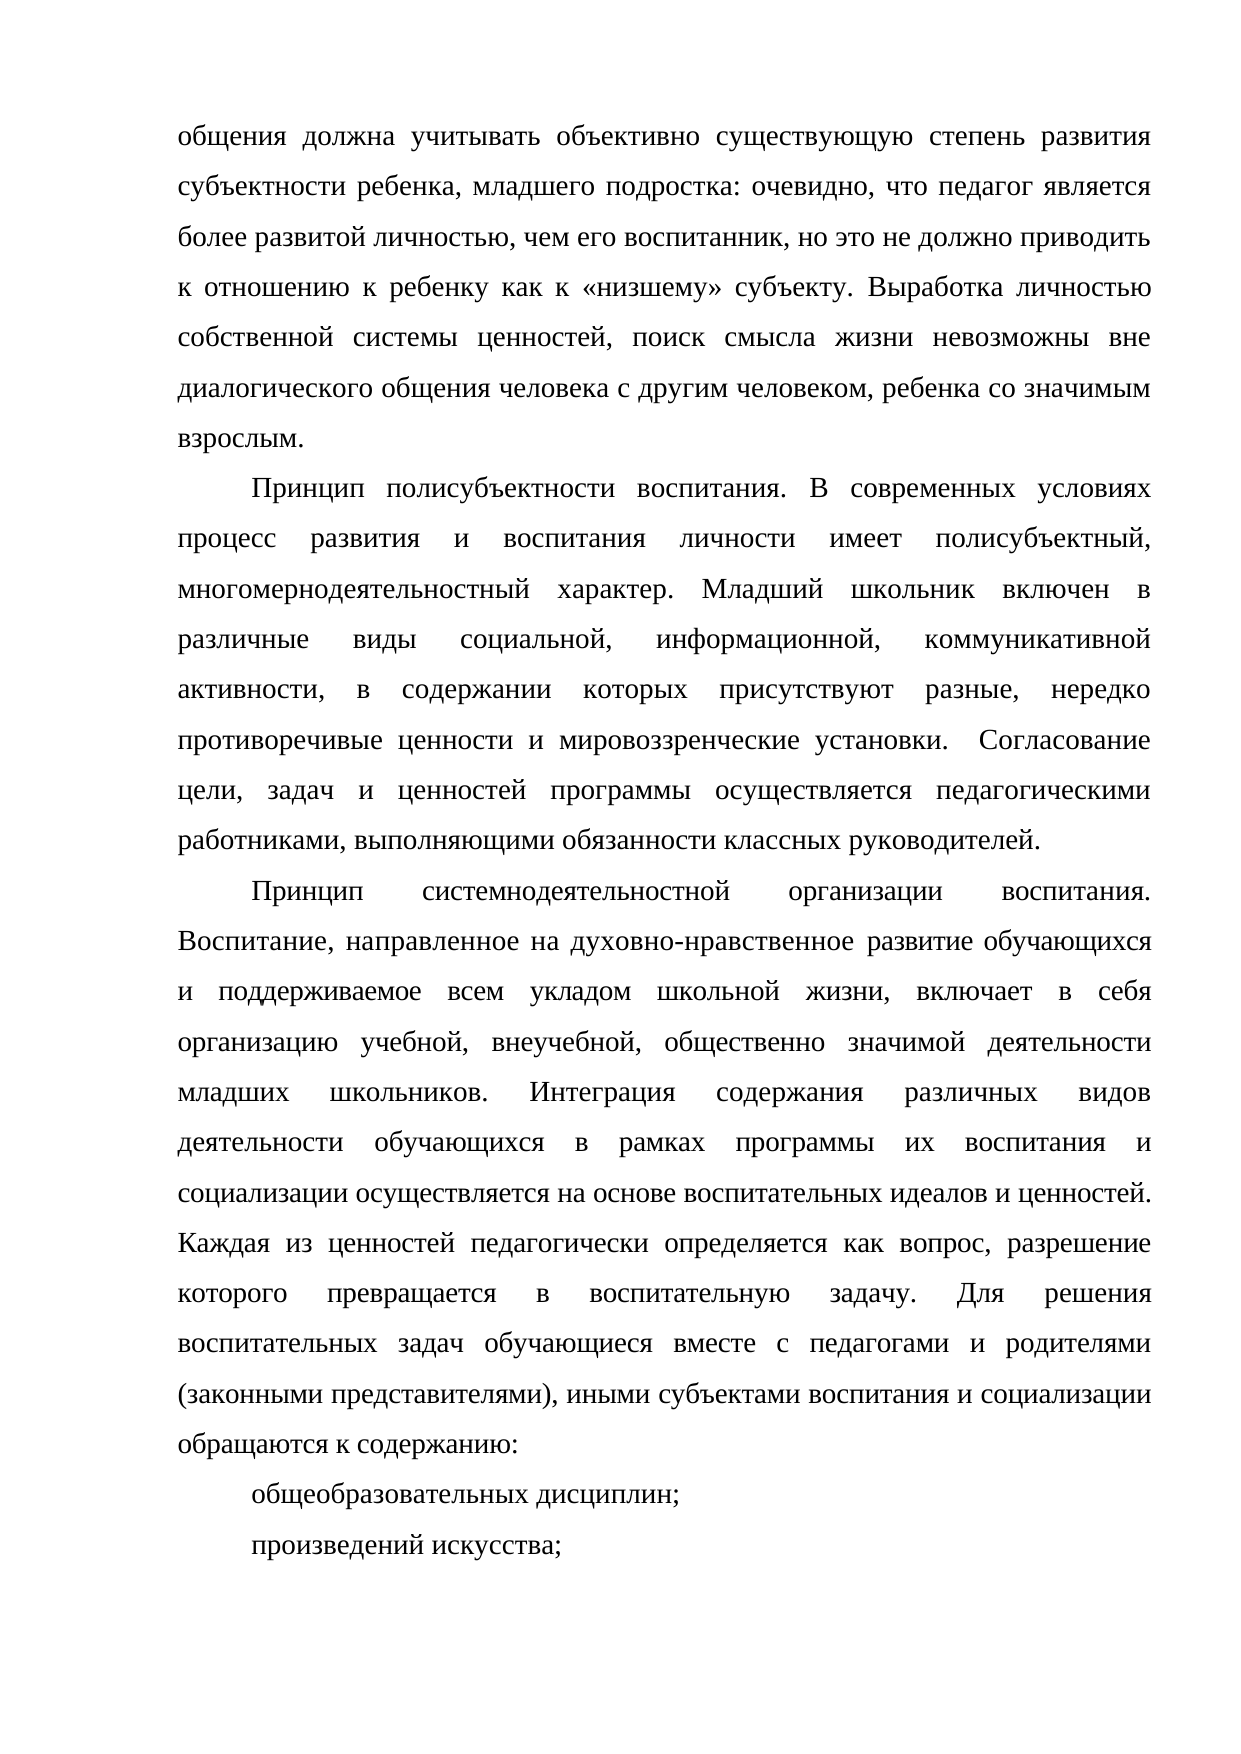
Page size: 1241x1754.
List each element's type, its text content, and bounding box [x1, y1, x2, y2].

text Принцип системнодеятельностной организации воспитания. Воспитание, направленное на духовно-нравственное развитие обучающихся и поддерживаемое всем укладом школьной жизни, включает в себя организацию учебной, внеучебной, общественно значимой деятельности младших школьников. Интеграция содержания различных видов деятельности обучающихся в рамках программы их воспитания и социализации осуществляется на основе воспитательных идеалов и ценностей. Каждая из ценностей педагогически определяется как вопрос, разрешение которого превращается в воспитательную задачу. Для решения воспитательных задач обучающиеся вместе с педагогами и родителями (законными представителями), иными субъектами воспитания и социализации обращаются к содержанию: [177, 873, 1152, 1460]
text Принцип полисубъектности воспитания. В современных условиях процесс развития и воспитания личности имеет полисубъектный, многомернодеятельностный характер. Младший школьник включен в различные виды социальной, информационной, коммуникативной активности, в содержании которых присутствуют разные, нередко противоречивые ценности и мировоззренческие установки. Согласование цели, задач и ценностей программы осуществляется педагогическими работниками, выполняющими обязанности классных руководителей. [177, 470, 1152, 856]
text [177, 118, 1152, 453]
text произведений искусства; [177, 1527, 1152, 1560]
text общеобразовательных дисциплин; [177, 1477, 1152, 1510]
